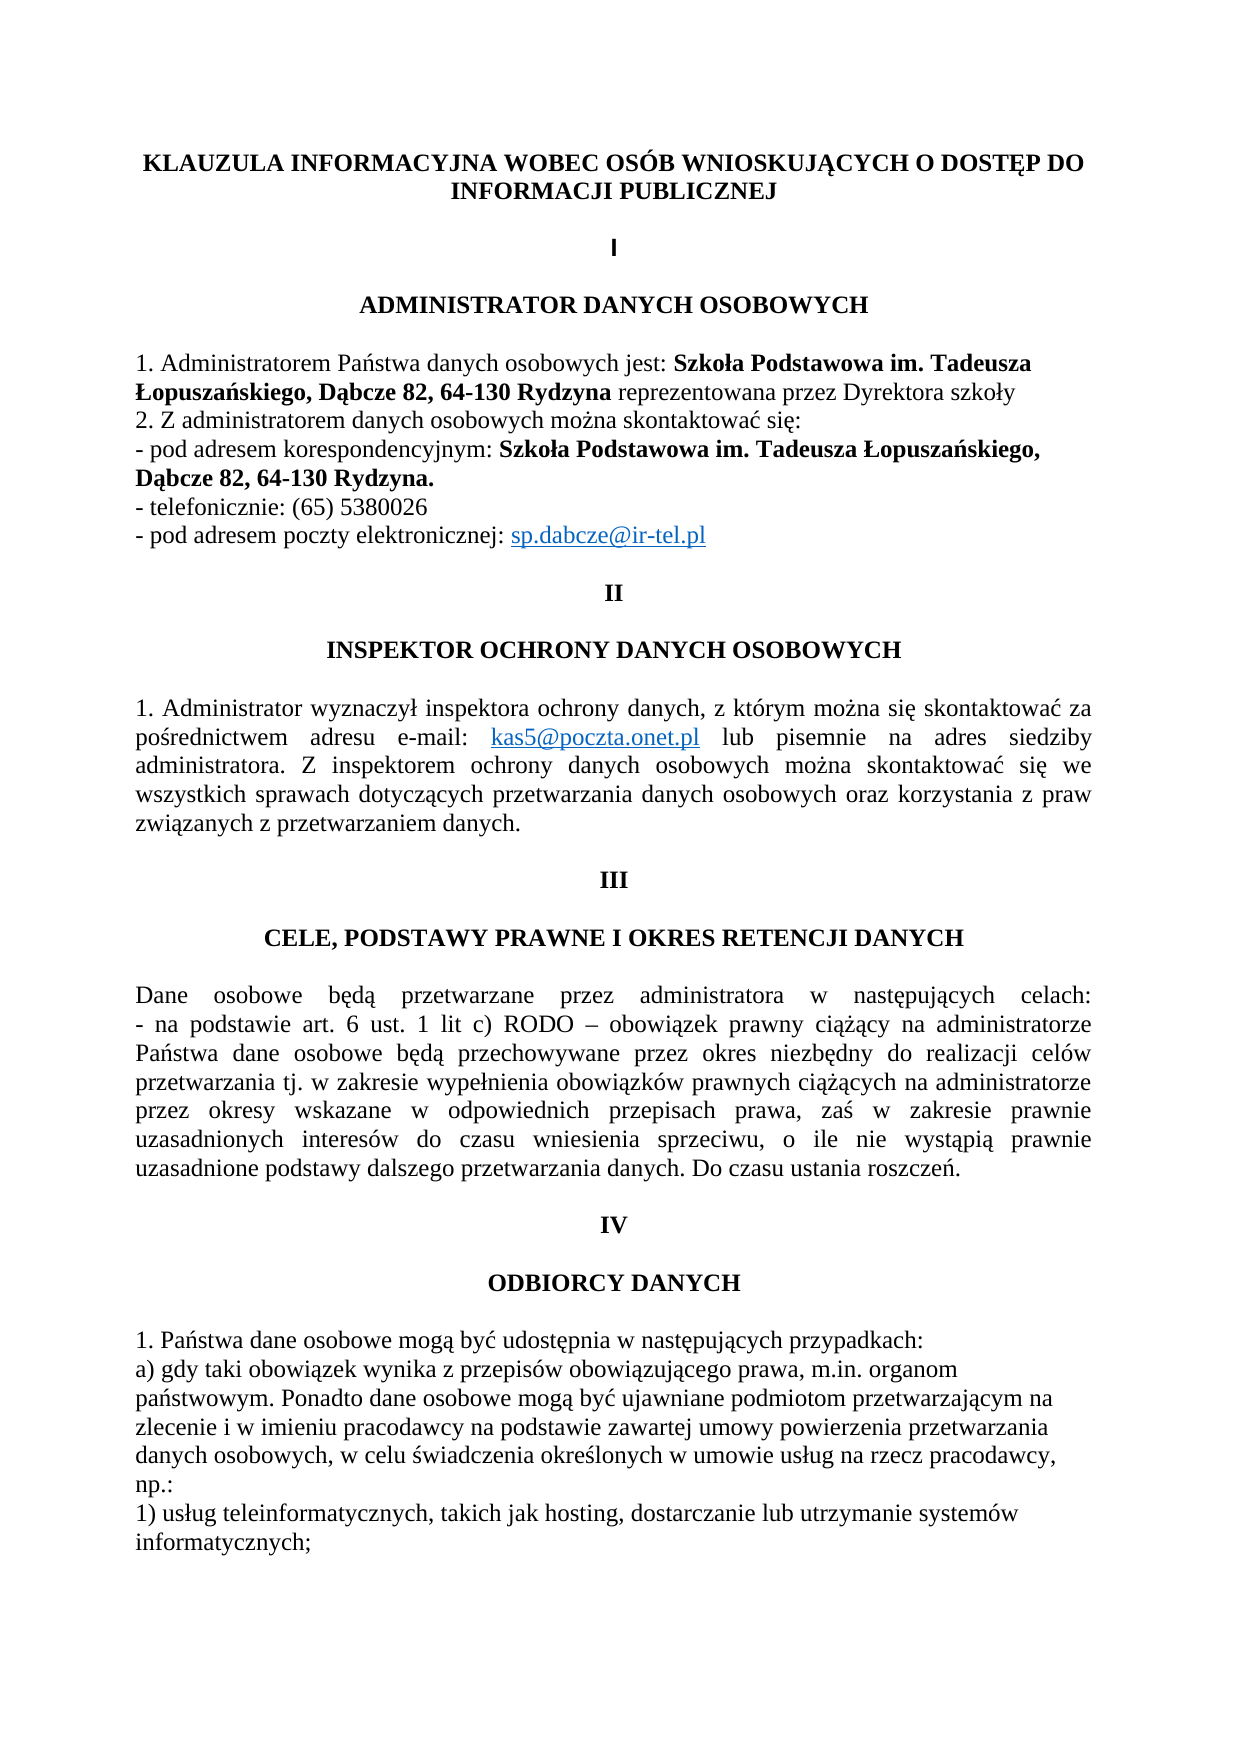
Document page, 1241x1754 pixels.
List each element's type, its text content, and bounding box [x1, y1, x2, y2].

text II [135, 549, 1093, 607]
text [135, 1297, 1093, 1556]
text III [135, 837, 1093, 894]
text 1. Administratorem Państwa danych osobowych jest: Szkoła Podstawowa im. Tadeusza Łopuszańskiego, Dąbcze 82, 64-130 Rydzyna reprezentowana przez Dyrektora szkoły 2. Z administratorem danych osobowych można skontaktować się: - pod adresem korespondencyjnym: Szkoła Podstawowa im. Tadeusza Łopuszańskiego, Dąbcze 82, 64-130 Rydzyna. - telefonicznie: (65) 5380026 - pod adresem poczty elektronicznej: sp.dabcze@ir-tel.pl [135, 348, 1093, 549]
text I [135, 233, 1093, 262]
text CELE, PODSTAWY PRAWNE I OKRES RETENCJI DANYCH [135, 894, 1093, 952]
text ODBIORCY DANYCH [135, 1239, 1093, 1297]
text IV [135, 1182, 1093, 1239]
text INSPEKTOR OCHRONY DANYCH OSOBOWYCH [135, 607, 1093, 664]
text ADMINISTRATOR DANYCH OSOBOWYCH [135, 262, 1093, 319]
text Dane osobowe będą przetwarzane przez administratora w następujących celach: - na podstawie art. 6 ust. 1 lit c) RODO – obowiązek prawny ciążący na administratorze Państwa dane osobowe będą przechowywane przez okres niezbędny do realizacji celów przetwarzania tj. w zakresie wypełnienia obowiązków prawnych ciążących na administratorze przez okresy wskazane w odpowiednich przepisach prawa, zaś w zakresie prawnie uzasadnionych interesów do czasu wniesienia sprzeciwu, o ile nie wystąpią prawnie uzasadnione podstawy dalszego przetwarzania danych. Do czasu ustania roszczeń. [135, 952, 1093, 1182]
text 1. Administrator wyznaczył inspektora ochrony danych, z którym można się skontaktować za pośrednictwem adresu e-mail: kas5@poczta.onet.pl lub pisemnie na adres siedziby administratora. Z inspektorem ochrony danych osobowych można skontaktować się we wszystkich sprawach dotyczących przetwarzania danych osobowych oraz korzystania z praw związanych z przetwarzaniem danych. [135, 664, 1093, 837]
text KLAUZULA INFORMACYJNA WOBEC OSÓB WNIOSKUJĄCYCH O DOSTĘP DO INFORMACJI PUBLICZNEJ [135, 148, 1093, 233]
